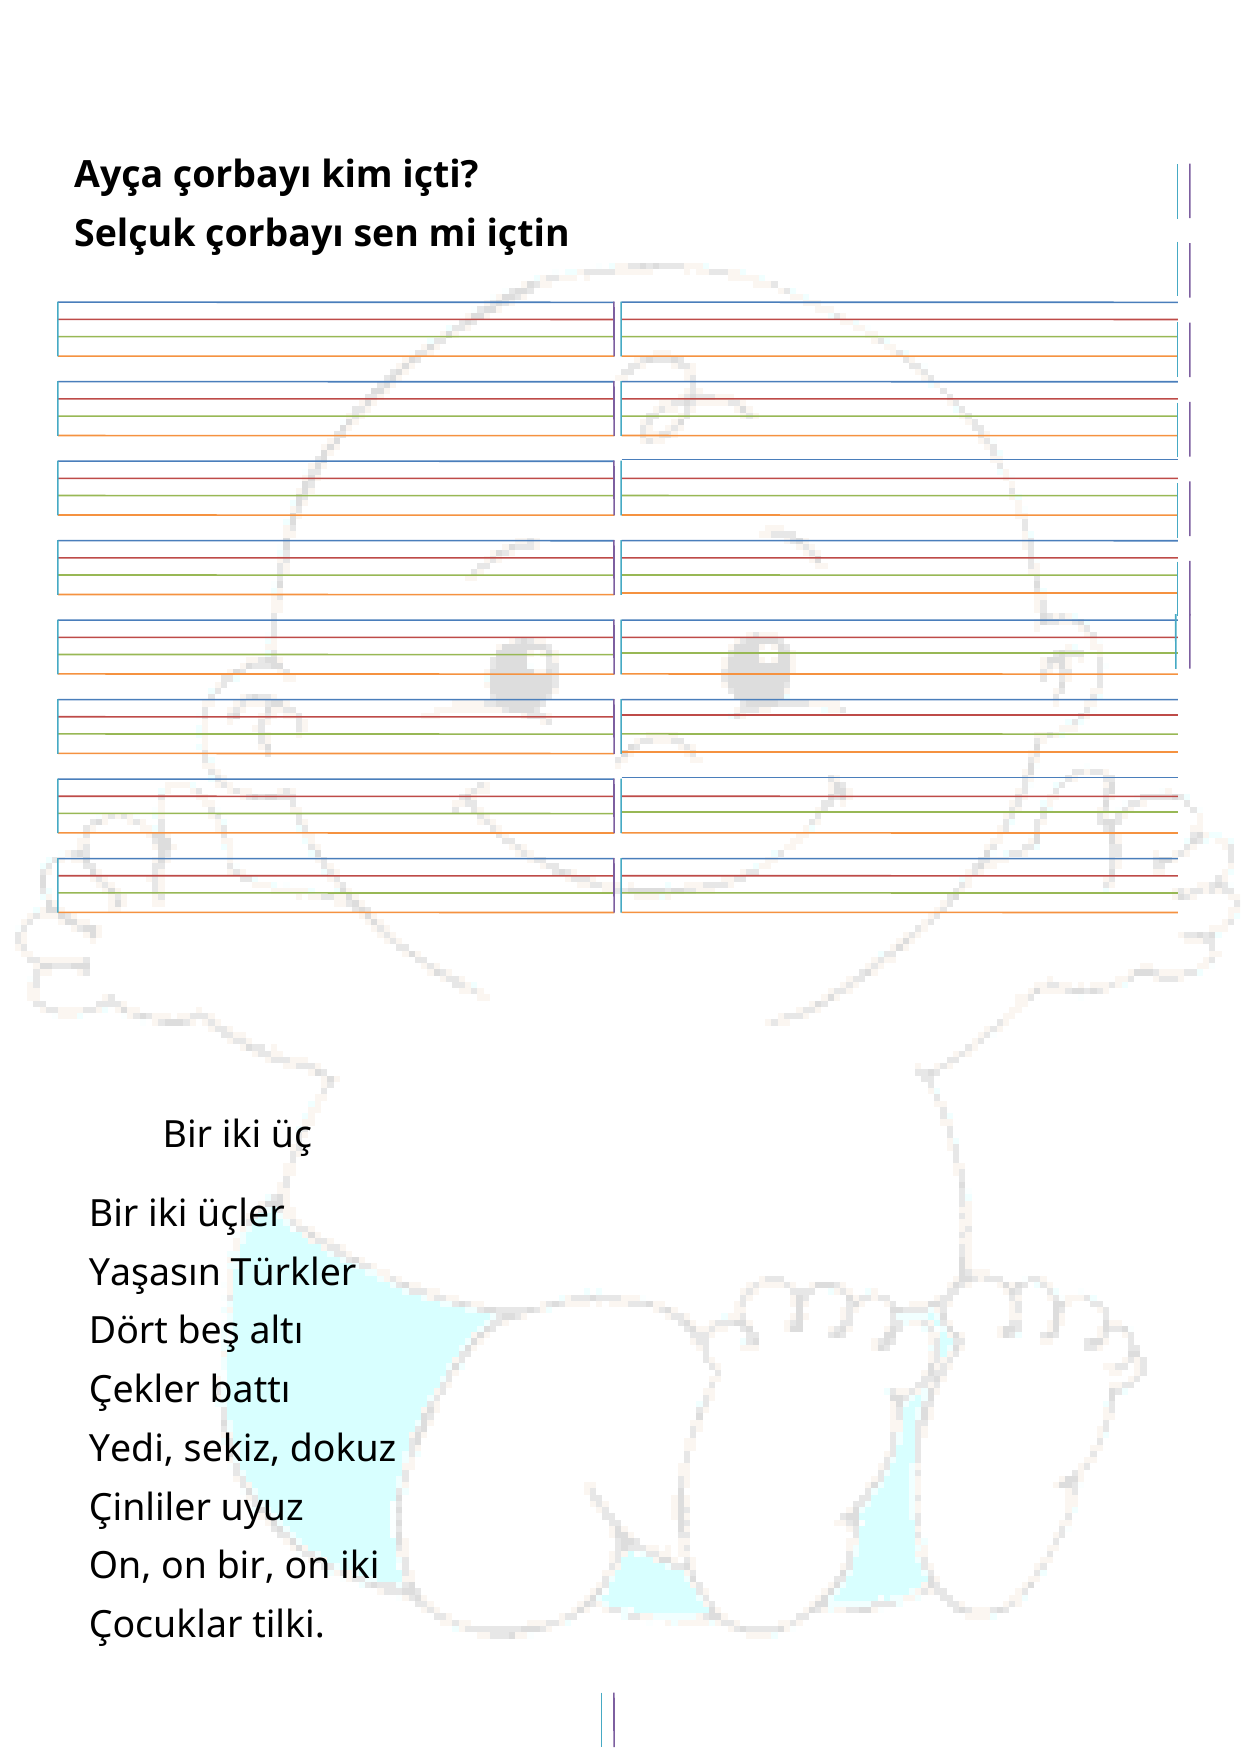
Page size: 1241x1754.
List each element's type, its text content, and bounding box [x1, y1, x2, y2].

text Bir iki üçler Yaşasın Türkler Dört beş altı Çekler battı Yedi, sekiz, dokuz Çinliler uyuz On, on bir, on iki Çocuklar tilki. [89, 1187, 591, 1648]
text Bir iki üç [89, 1107, 591, 1158]
